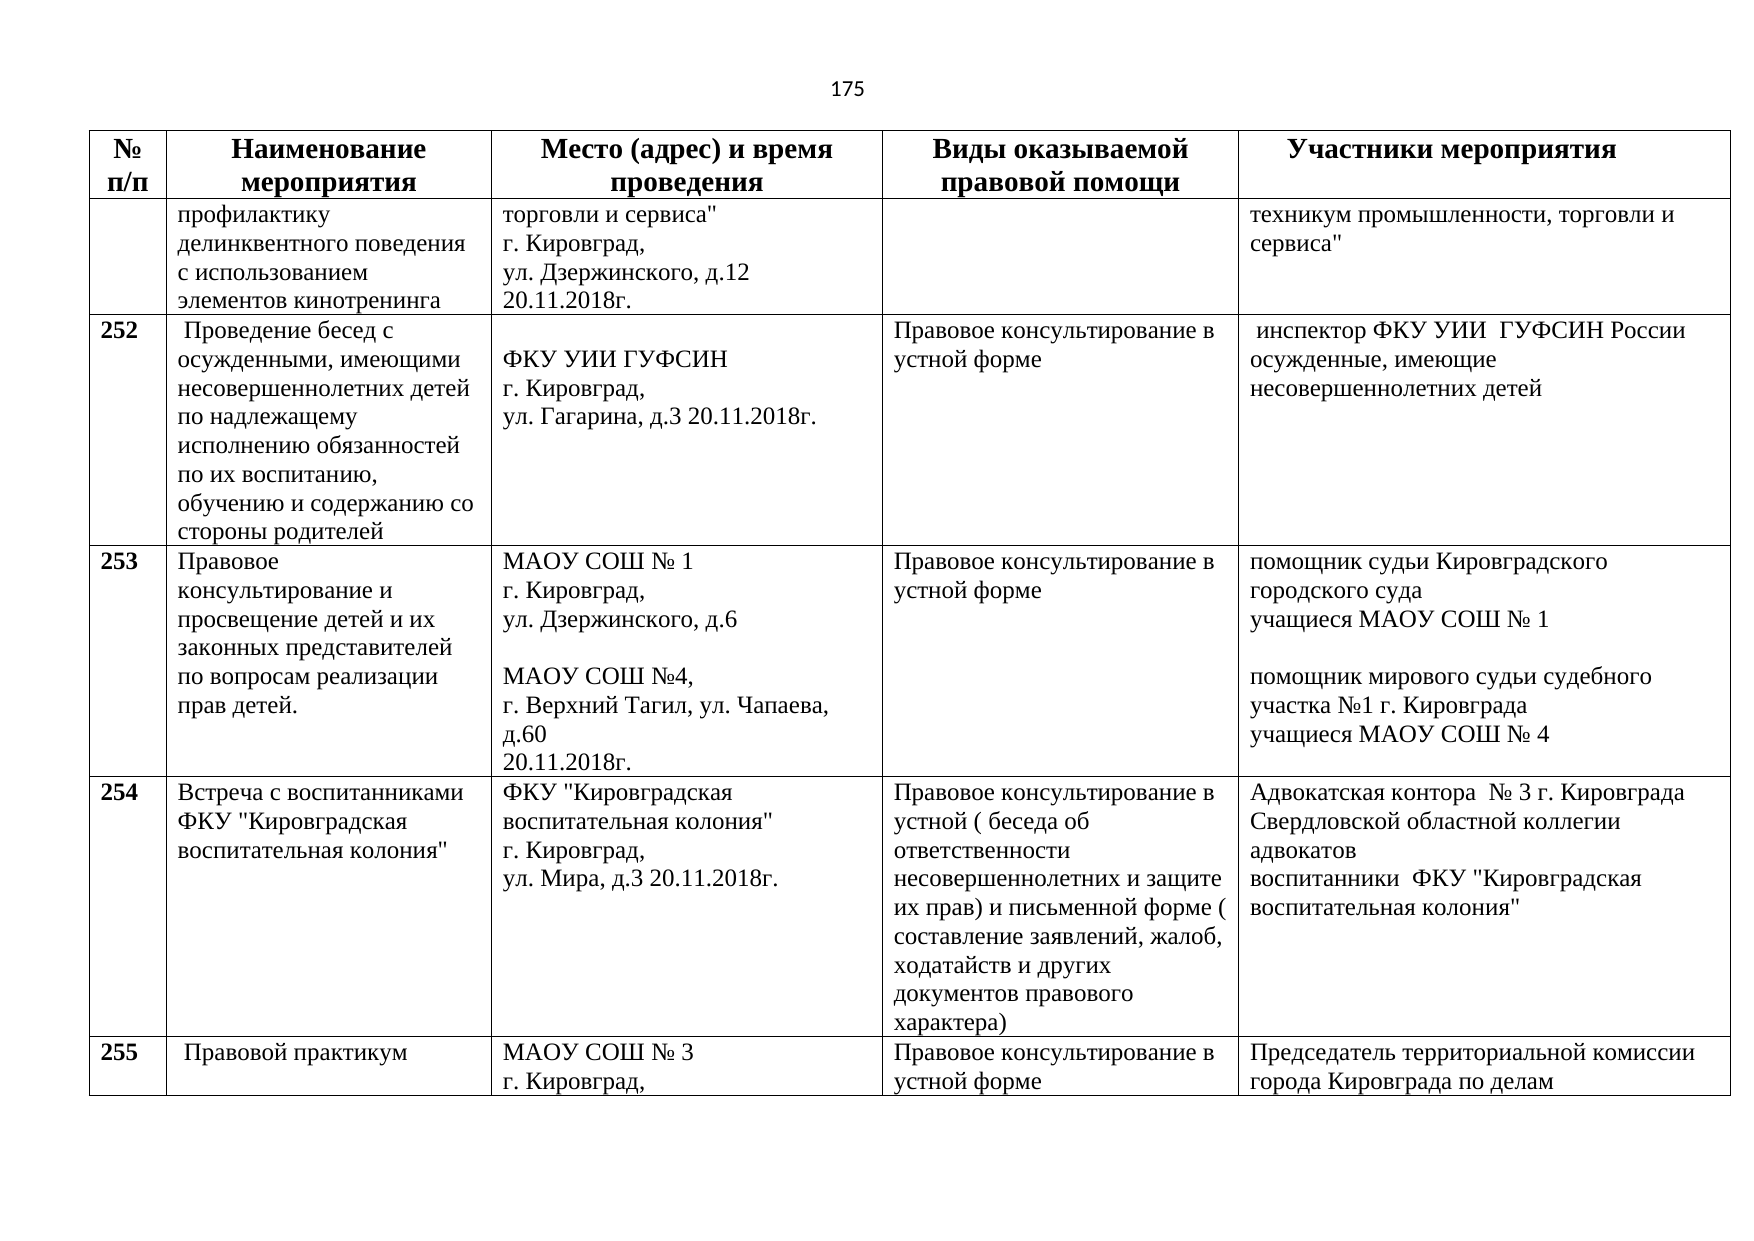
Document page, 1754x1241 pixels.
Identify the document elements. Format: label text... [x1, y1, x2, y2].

table_header Наименование мероприятия [167, 131, 491, 198]
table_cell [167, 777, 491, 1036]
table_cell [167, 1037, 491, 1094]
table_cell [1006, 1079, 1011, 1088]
table_header Виды оказываемой правовой помощи [883, 131, 1238, 198]
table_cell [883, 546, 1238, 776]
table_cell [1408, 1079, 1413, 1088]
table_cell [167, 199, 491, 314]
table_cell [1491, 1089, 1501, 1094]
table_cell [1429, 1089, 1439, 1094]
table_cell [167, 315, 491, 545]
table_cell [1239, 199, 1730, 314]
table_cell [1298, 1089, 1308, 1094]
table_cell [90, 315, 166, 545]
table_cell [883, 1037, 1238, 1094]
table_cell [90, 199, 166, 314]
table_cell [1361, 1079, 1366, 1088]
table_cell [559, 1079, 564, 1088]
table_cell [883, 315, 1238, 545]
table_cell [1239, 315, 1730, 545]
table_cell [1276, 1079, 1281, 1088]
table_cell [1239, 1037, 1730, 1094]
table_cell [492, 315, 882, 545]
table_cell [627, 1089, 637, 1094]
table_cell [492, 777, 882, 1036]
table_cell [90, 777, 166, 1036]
table_header Участники мероприятия [1239, 131, 1730, 198]
table_header № п/п [90, 131, 166, 198]
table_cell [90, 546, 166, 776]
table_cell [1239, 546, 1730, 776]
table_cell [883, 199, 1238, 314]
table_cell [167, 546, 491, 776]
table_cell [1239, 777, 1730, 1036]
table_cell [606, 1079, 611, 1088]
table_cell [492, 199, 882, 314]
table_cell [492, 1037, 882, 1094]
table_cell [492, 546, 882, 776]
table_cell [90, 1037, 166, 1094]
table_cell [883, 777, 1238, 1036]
table_header Место (адрес) и время проведения [492, 131, 882, 198]
